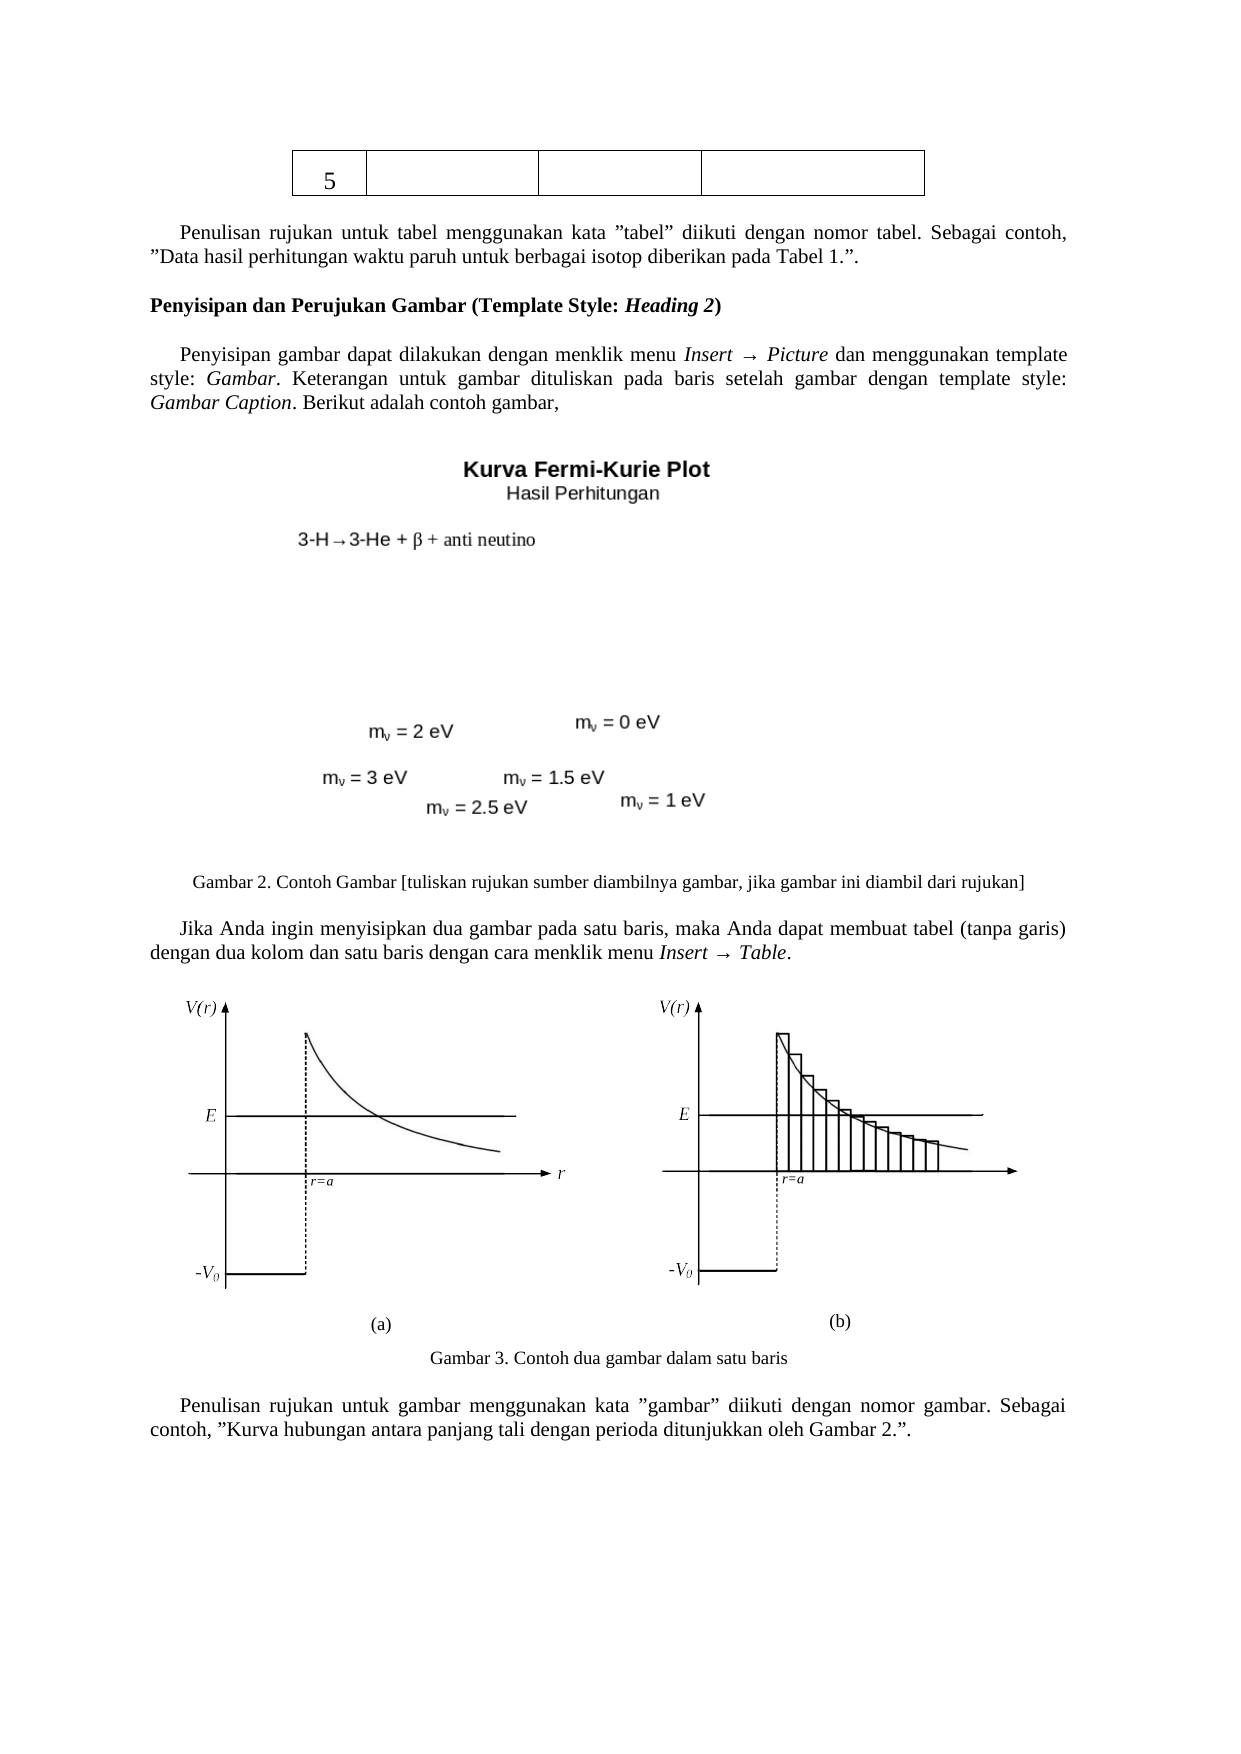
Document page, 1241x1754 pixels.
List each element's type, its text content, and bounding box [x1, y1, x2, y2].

table_cell [702, 151, 924, 195]
text Penulisan rujukan untuk gambar menggunakan kata ”gambar” diikuti dengan nomor gambar. Sebagai contoh, ”Kurva hubungan antara panjang tali dengan perioda ditunjukkan oleh Gambar 2.”. [150, 1393, 1068, 1441]
table_cell [367, 151, 538, 195]
text Gambar 2. Contoh Gambar [tuliskan rujukan sumber diambilnya gambar, jika gambar ini diambil dari rujukan] [150, 871, 1068, 892]
subtitle Penyisipan dan Perujukan Gambar (Template Style: Heading 2) [150, 293, 1068, 317]
table_header (a) [150, 989, 612, 1335]
text Penulisan rujukan untuk tabel menggunakan kata ”tabel” diikuti dengan nomor tabel. Sebagai contoh, ”Data hasil perhitungan waktu paruh untuk berbagai isotop diberikan pada Tabel 1.”. [150, 220, 1068, 268]
table_cell [539, 151, 701, 195]
table_cell 5 [293, 151, 366, 195]
table_header (b) [612, 989, 1068, 1335]
text Gambar 3. Contoh dua gambar dalam satu baris [150, 1347, 1068, 1369]
text Penyisipan gambar dapat dilakukan dengan menklik menu Insert → Picture dan menggunakan template style: Gambar. Keterangan untuk gambar dituliskan pada baris setelah gambar dengan template style: Gambar Caption. Berikut adalah contoh gambar, [150, 342, 1068, 414]
text Jika Anda ingin menyisipkan dua gambar pada satu baris, maka Anda dapat membuat tabel (tanpa garis) dengan dua kolom dan satu baris dengan cara menklik menu Insert → Table. [150, 916, 1068, 964]
